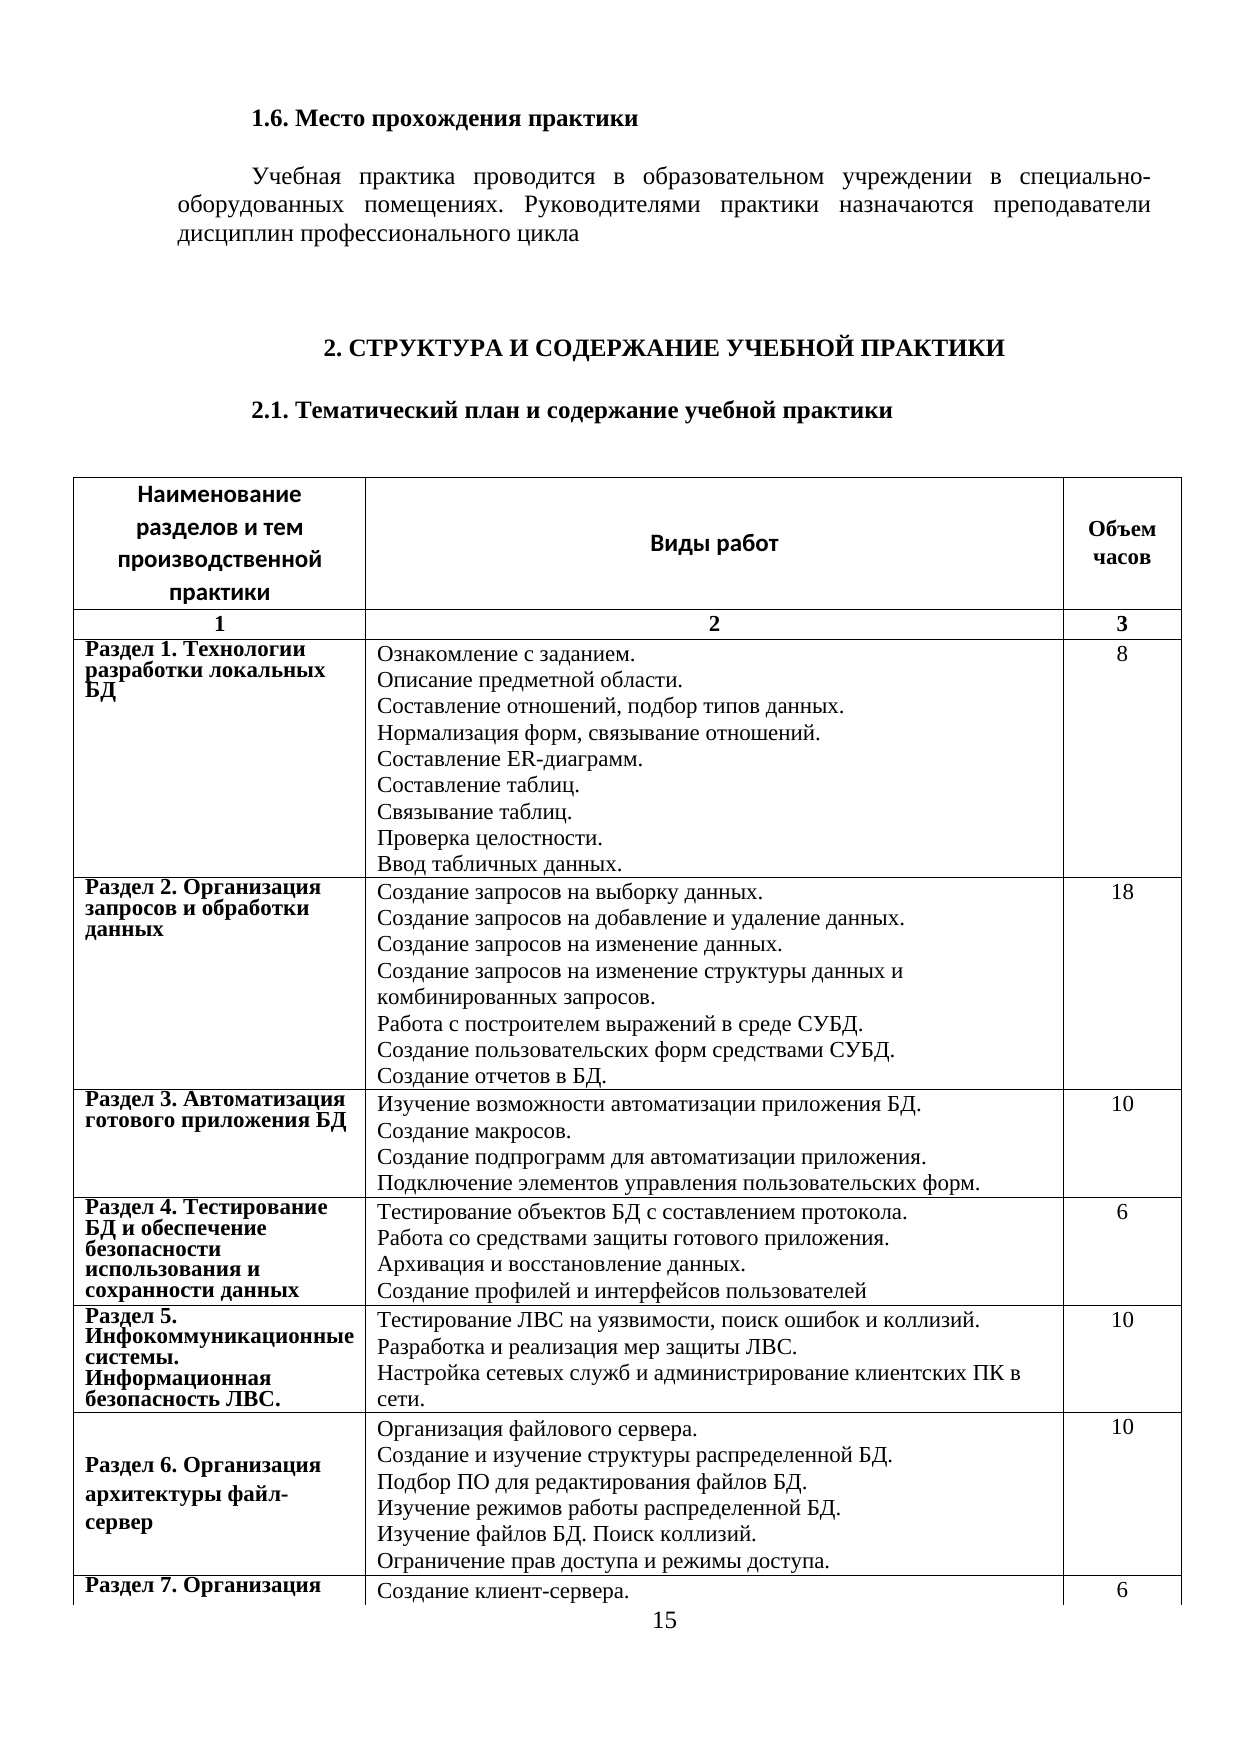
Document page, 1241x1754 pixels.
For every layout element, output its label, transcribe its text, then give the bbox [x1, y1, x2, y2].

table_header Виды работ [366, 478, 1063, 609]
table_cell Раздел 4. Тестирование БД и обеспечение безопасности использования и сохранности данных [74, 1198, 365, 1305]
table_cell Ознакомление с заданием. Описание предметной области. Составление отношений, подбор типов данных. Нормализация форм, связывание отношений. Составление ER-диаграмм. Составление таблиц. Связывание таблиц. Проверка целостности. Ввод табличных данных. [366, 640, 1063, 877]
table_cell 10 [1064, 1306, 1181, 1412]
table_cell Тестирование ЛВС на уязвимости, поиск ошибок и коллизий. Разработка и реализация мер защиты ЛВС. Настройка сетевых служб и администрирование клиентских ПК в сети. [366, 1306, 1063, 1412]
table_cell Тестирование объектов БД с составлением протокола. Работа со средствами защиты готового приложения. Архивация и восстановление данных. Создание профилей и интерфейсов пользователей [366, 1198, 1063, 1305]
table_cell Раздел 2. Организация запросов и обработки данных [74, 878, 365, 1089]
table_cell 2 [366, 610, 1063, 638]
table_cell 3 [1064, 610, 1181, 638]
text 2.1. Тематический план и содержание учебной практики [177, 395, 1152, 424]
table_cell 10 [1064, 1413, 1181, 1575]
table_cell Организация файлового сервера. Создание и изучение структуры распределенной БД. Подбор ПО для редактирования файлов БД. Изучение режимов работы распределенной БД. Изучение файлов БД. Поиск коллизий. Ограничение прав доступа и режимы доступа. [366, 1413, 1063, 1575]
table_cell 1 [74, 610, 365, 638]
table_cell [74, 1576, 365, 1604]
table_cell Раздел 3. Автоматизация готового приложения БД [74, 1090, 365, 1197]
table_cell Создание запросов на выборку данных. Создание запросов на добавление и удаление данных. Создание запросов на изменение данных. Создание запросов на изменение структуры данных и комбинированных запросов. Работа с построителем выражений в среде СУБД. Создание пользовательских форм средствами СУБД. Создание отчетов в БД. [366, 878, 1063, 1089]
table_cell Изучение возможности автоматизации приложения БД. Создание макросов. Создание подпрограмм для автоматизации приложения. Подключение элементов управления пользовательских форм. [366, 1090, 1063, 1197]
text Учебная практика проводится в образовательном учреждении в специально- оборудованных помещениях. Руководителями практики назначаются преподаватели дисциплин профессионального цикла [177, 161, 1152, 247]
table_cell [366, 1576, 1063, 1604]
table_header Объем часов [1064, 478, 1181, 609]
text 2. СТРУКТУРА И СОДЕРЖАНИЕ УЧЕБНОЙ ПРАКТИКИ [177, 333, 1152, 362]
text 1.6. Место прохождения практики [177, 103, 1152, 132]
table_cell Раздел 5. Инфокоммуникационные системы. Информационная безопасность ЛВС. [74, 1306, 365, 1412]
table_cell 10 [1064, 1090, 1181, 1197]
table_header Наименование разделов и тем производственной практики [74, 478, 365, 609]
table_cell 6 [1064, 1198, 1181, 1305]
table_cell 8 [1064, 640, 1181, 877]
table_cell 6 [1064, 1576, 1181, 1604]
table_cell 18 [1064, 878, 1181, 1089]
table_cell Раздел 1. Технологии разработки локальных БД [74, 640, 365, 877]
table_cell Раздел 6. Организация архитектуры файл-сервер [74, 1413, 365, 1575]
